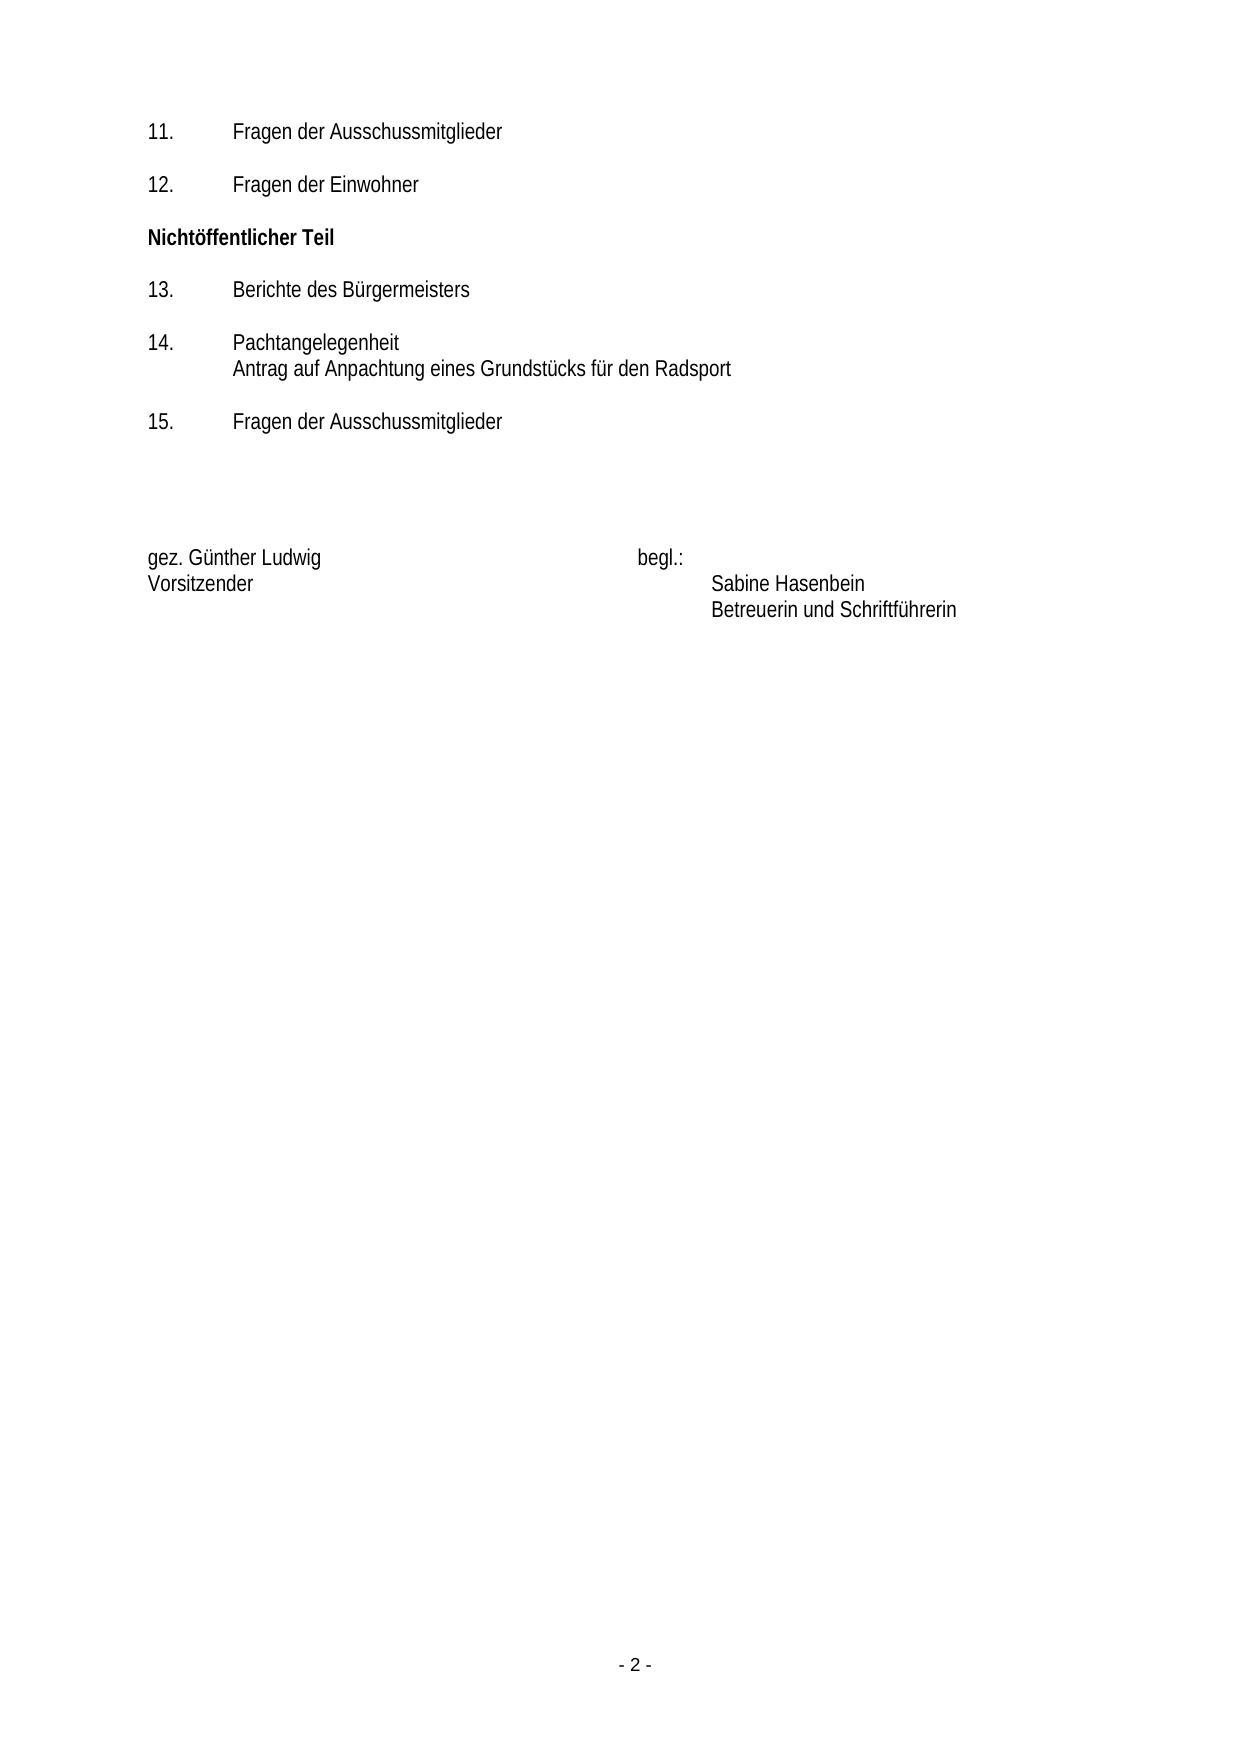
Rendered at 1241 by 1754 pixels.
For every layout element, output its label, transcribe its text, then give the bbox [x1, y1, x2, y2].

table_header Pachtangelegenheit Antrag auf Anpachtung eines Grundstücks für den Radsport [221, 329, 1130, 382]
table_header 14. [136, 329, 221, 382]
table_header Fragen der Ausschussmitglieder [221, 408, 1130, 434]
table_header 13. [136, 276, 221, 303]
table_header Fragen der Einwohner [221, 171, 1130, 197]
table_header begl.: Sabine Hasenbein Betreuerin und Schriftführerin [626, 544, 1116, 623]
table_header 12. [136, 171, 221, 197]
text Nichtöffentlicher Teil [148, 223, 1122, 250]
table_header 11. [136, 118, 221, 144]
table_header Berichte des Bürgermeisters [221, 276, 1130, 303]
table_header gez. Günther Ludwig Vorsitzender [136, 544, 626, 623]
table_header Fragen der Ausschussmitglieder [221, 118, 1130, 144]
table_header 15. [136, 408, 221, 434]
